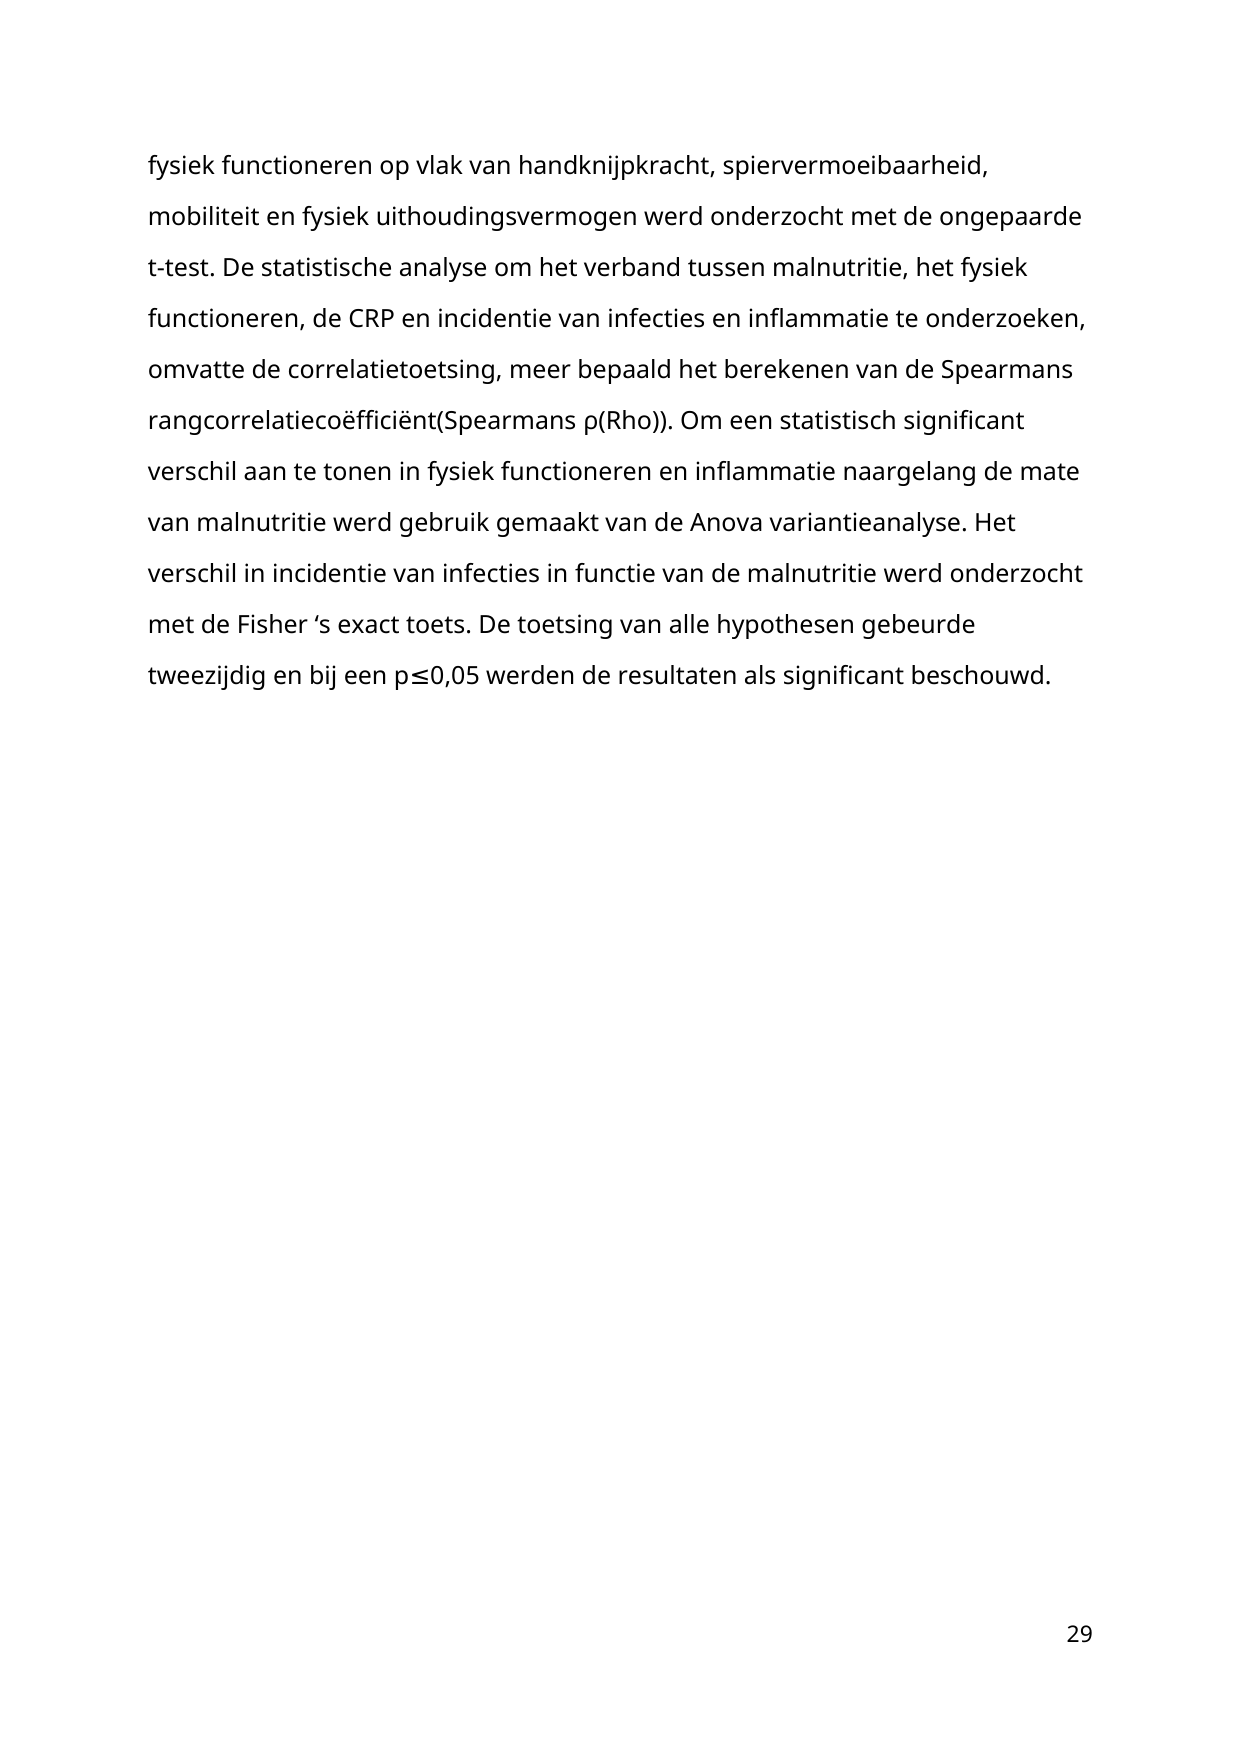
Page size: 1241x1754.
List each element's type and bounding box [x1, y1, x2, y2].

text [148, 148, 1093, 692]
